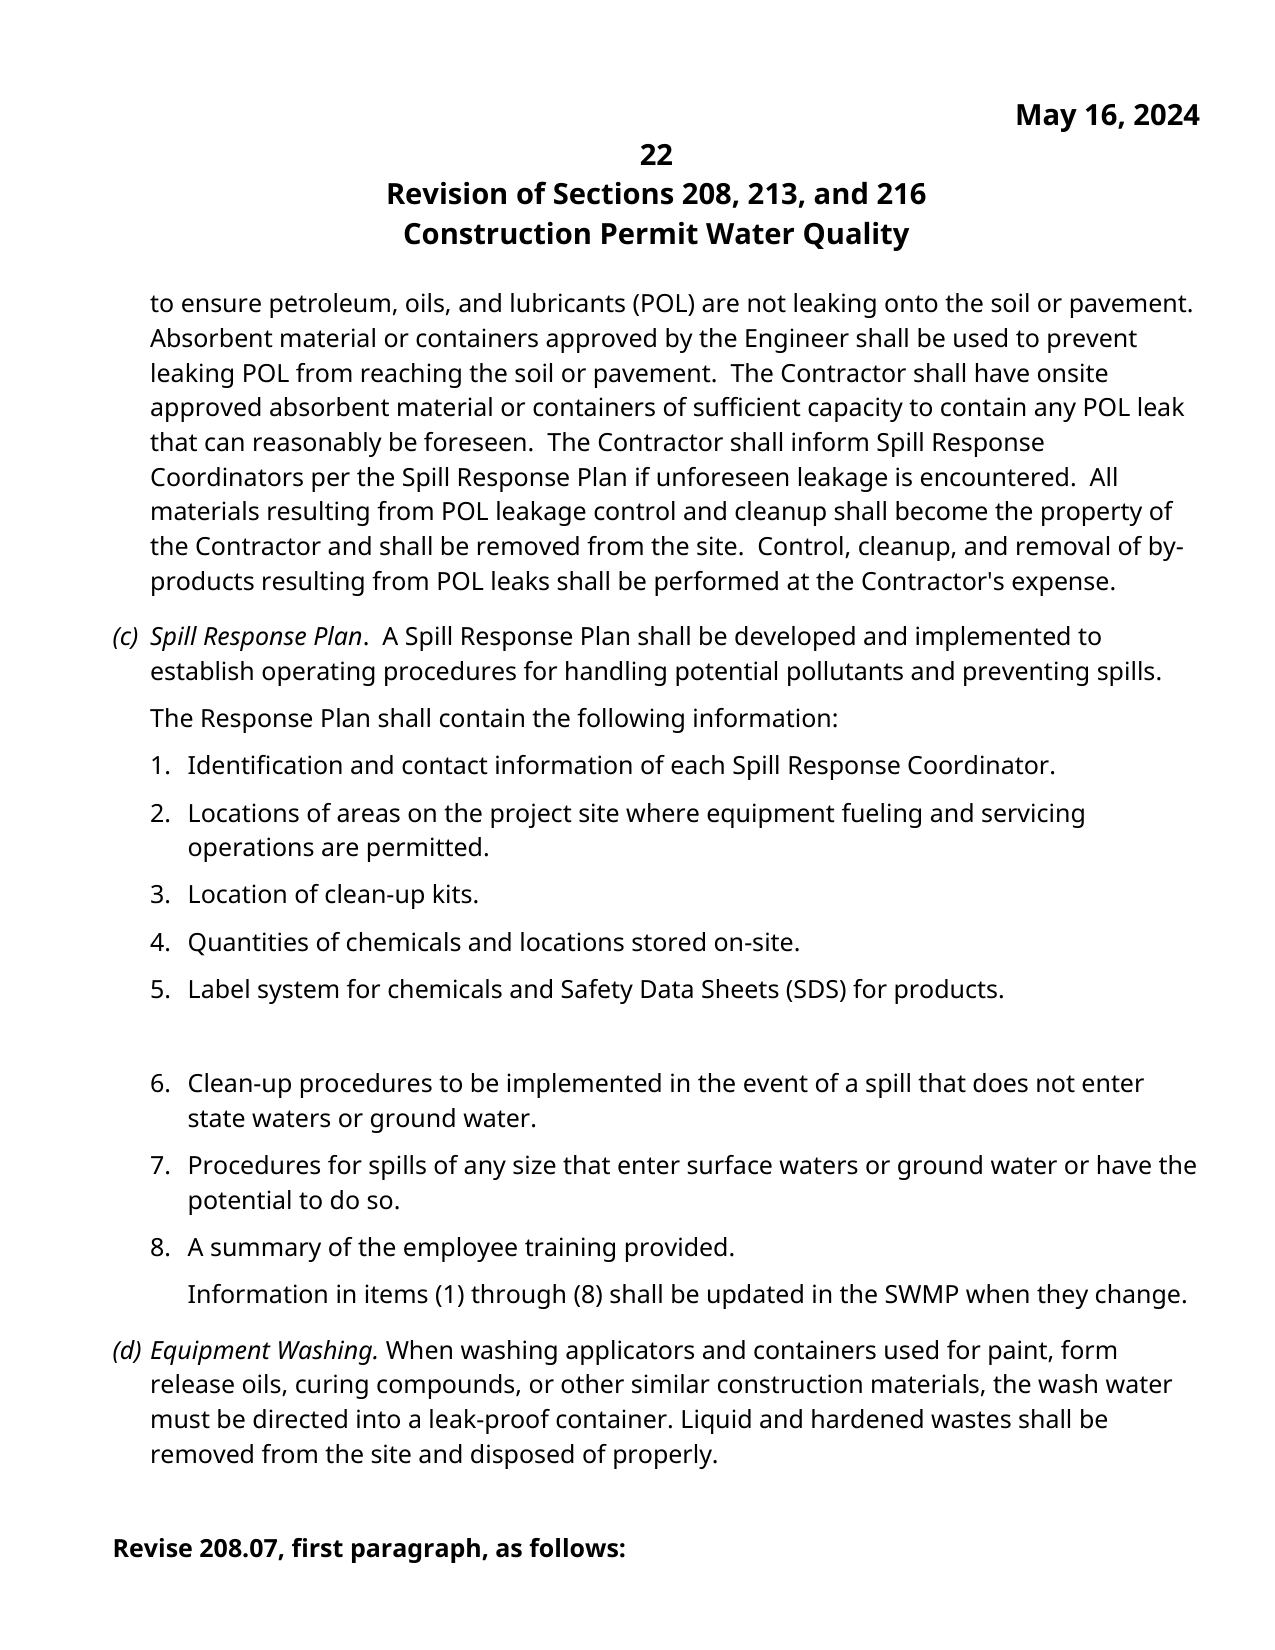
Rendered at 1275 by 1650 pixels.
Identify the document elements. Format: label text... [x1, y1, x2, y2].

list Label system for chemicals and Safety Data Sheets (SDS) for products. [150, 971, 1200, 1006]
list Equipment Washing. When washing applicators and containers used for paint, form release oils, curing compounds, or other similar construction materials, the wash water must be directed into a leak-proof container. Liquid and hardened wastes shall be removed from the site and disposed of properly. [112, 1332, 1200, 1470]
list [112, 286, 1200, 597]
list A summary of the employee training provided. [150, 1229, 1200, 1264]
text The Response Plan shall contain the following information: [150, 701, 1200, 735]
list Location of clean-up kits. [150, 877, 1200, 911]
text Revise 208.07, first paragraph, as follows: [112, 1531, 1200, 1565]
list Locations of areas on the project site where equipment fueling and servicing operations are permitted. [150, 795, 1200, 864]
list Quantities of chemicals and locations stored on-site. [150, 924, 1200, 958]
list Clean-up procedures to be implemented in the event of a spill that does not enter state waters or ground water. [150, 1066, 1200, 1134]
text Information in items (1) through (8) shall be updated in the SWMP when they change. [187, 1277, 1200, 1311]
list Identification and contact information of each Spill Response Coordinator. [150, 748, 1200, 782]
list Spill Response Plan. A Spill Response Plan shall be developed and implemented to establish operating procedures for handling potential pollutants and preventing spills. [112, 619, 1200, 688]
list Procedures for spills of any size that enter surface waters or ground water or have the potential to do so. [150, 1148, 1200, 1216]
